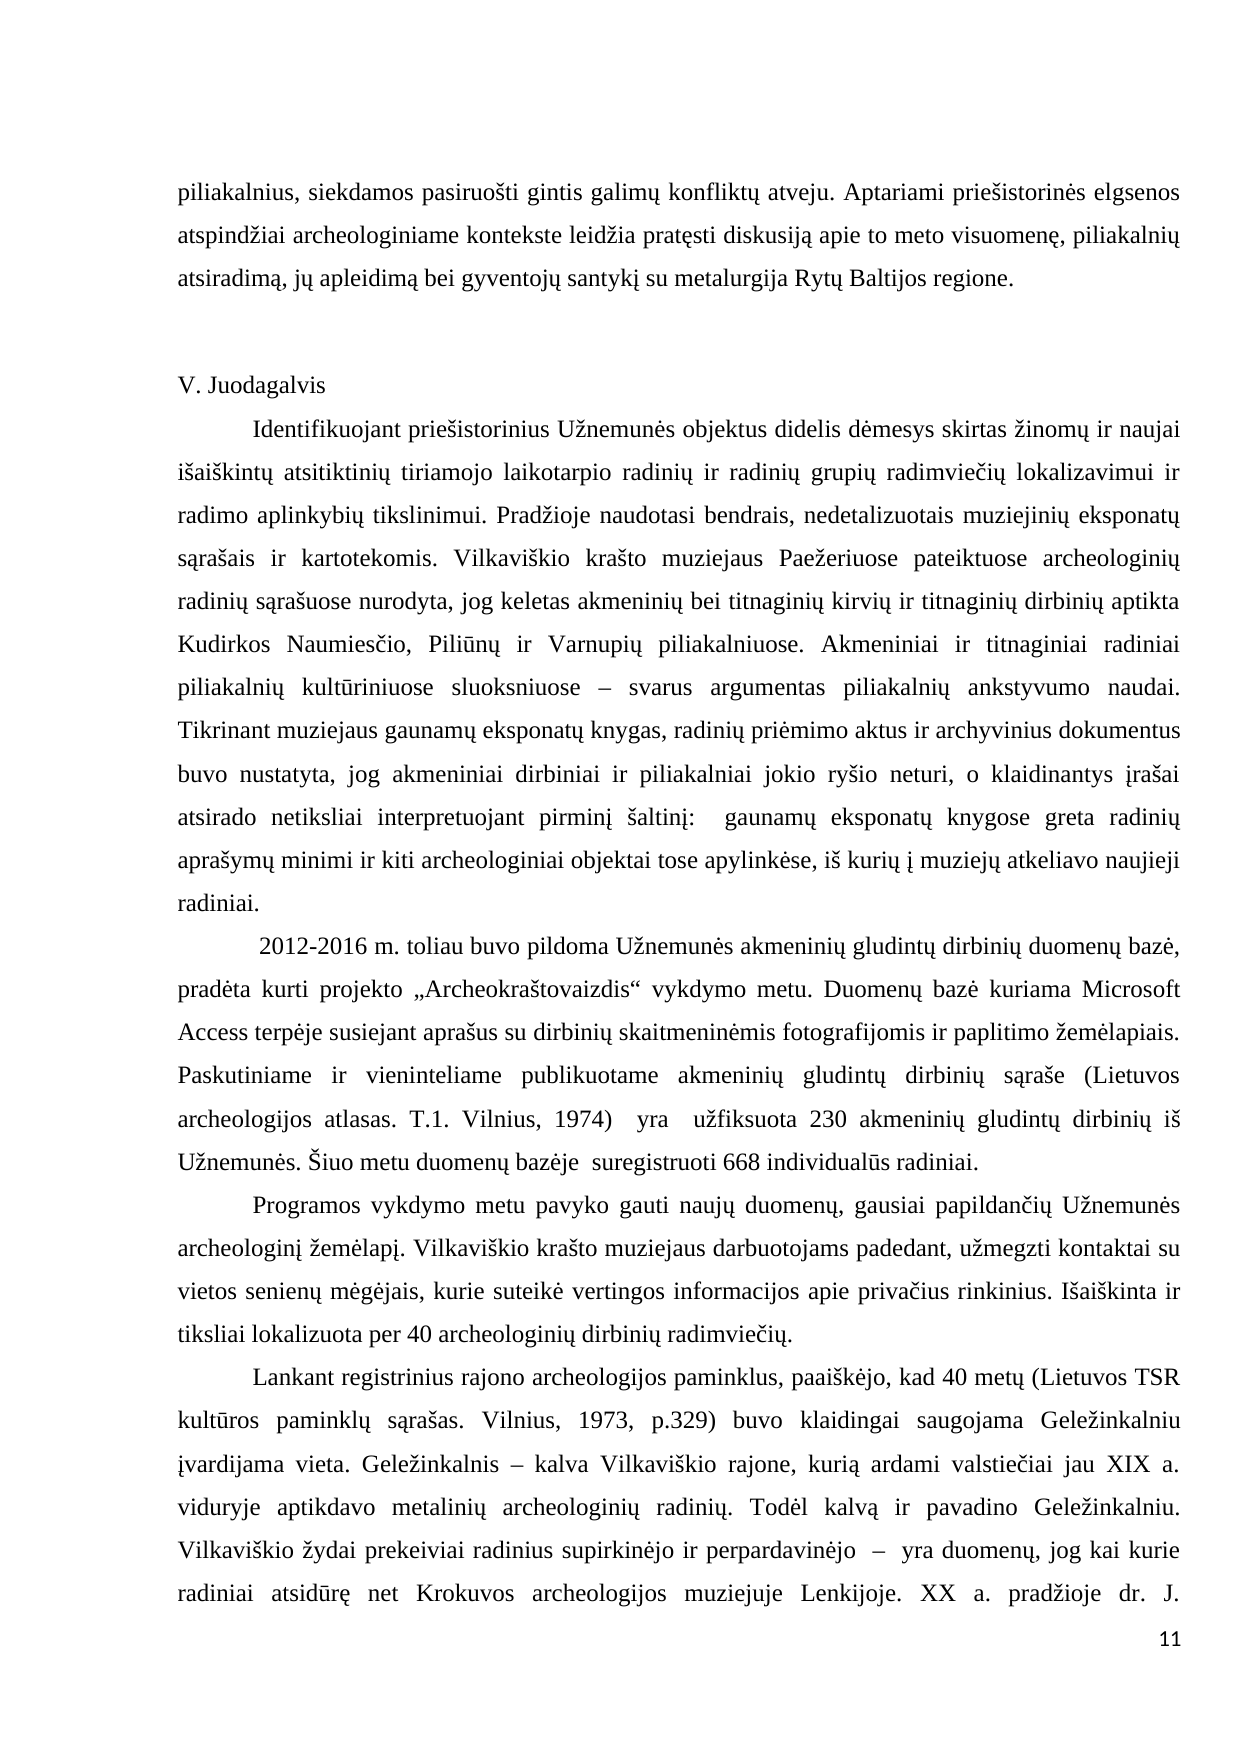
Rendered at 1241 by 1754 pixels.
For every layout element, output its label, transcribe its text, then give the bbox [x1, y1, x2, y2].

text 2012-2016 m. toliau buvo pildoma Užnemunės akmeninių gludintų dirbinių duomenų bazė, pradėta kurti projekto „Archeokraštovaizdis“ vykdymo metu. Duomenų bazė kuriama Microsoft Access terpėje susiejant aprašus su dirbinių skaitmeninėmis fotografijomis ir paplitimo žemėlapiais. Paskutiniame ir vieninteliame publikuotame akmeninių gludintų dirbinių sąraše (Lietuvos archeologijos atlasas. T.1. Vilnius, 1974) yra užfiksuota 230 akmeninių gludintų dirbinių iš Užnemunės. Šiuo metu duomenų bazėje suregistruoti 668 individualūs radiniai. [177, 931, 1181, 1176]
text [177, 177, 1181, 292]
text V. Juodagalvis [177, 371, 1181, 399]
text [177, 1362, 1181, 1607]
text Programos vykdymo metu pavyko gauti naujų duomenų, gausiai papildančių Užnemunės archeologinį žemėlapį. Vilkaviškio krašto muziejaus darbuotojams padedant, užmegzti kontaktai su vietos senienų mėgėjais, kurie suteikė vertingos informacijos apie privačius rinkinius. Išaiškinta ir tiksliai lokalizuota per 40 archeologinių dirbinių radimviečių. [177, 1190, 1181, 1348]
text Identifikuojant priešistorinius Užnemunės objektus didelis dėmesys skirtas žinomų ir naujai išaiškintų atsitiktinių tiriamojo laikotarpio radinių ir radinių grupių radimviečių lokalizavimui ir radimo aplinkybių tikslinimui. Pradžioje naudotasi bendrais, nedetalizuotais muziejinių eksponatų sąrašais ir kartotekomis. Vilkaviškio krašto muziejaus Paežeriuose pateiktuose archeologinių radinių sąrašuose nurodyta, jog keletas akmeninių bei titnaginių kirvių ir titnaginių dirbinių aptikta Kudirkos Naumiesčio, Piliūnų ir Varnupių piliakalniuose. Akmeniniai ir titnaginiai radiniai piliakalnių kultūriniuose sluoksniuose – svarus argumentas piliakalnių ankstyvumo naudai. Tikrinant muziejaus gaunamų eksponatų knygas, radinių priėmimo aktus ir archyvinius dokumentus buvo nustatyta, jog akmeniniai dirbiniai ir piliakalniai jokio ryšio neturi, o klaidinantys įrašai atsirado netiksliai interpretuojant pirminį šaltinį: gaunamų eksponatų knygose greta radinių aprašymų minimi ir kiti archeologiniai objektai tose apylinkėse, iš kurių į muziejų atkeliavo naujieji radiniai. [177, 414, 1181, 917]
